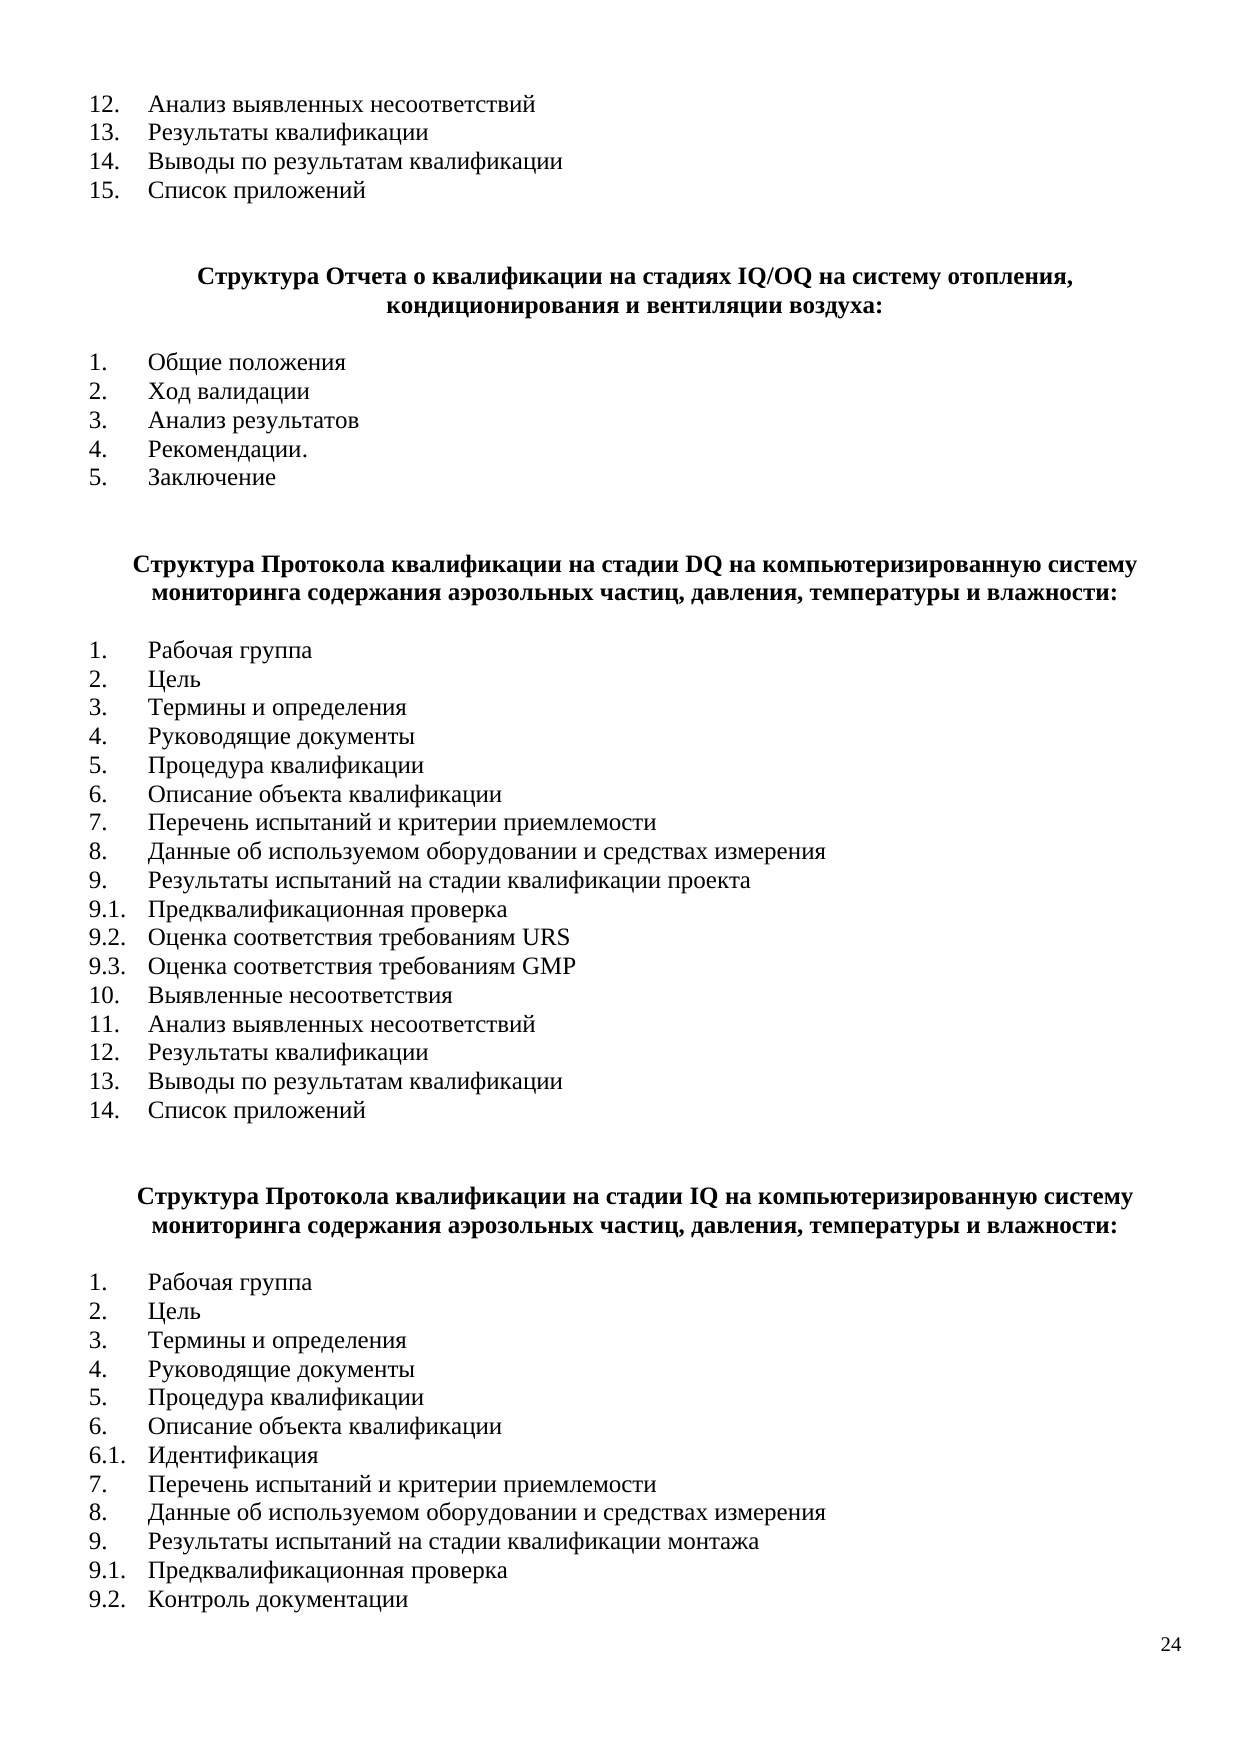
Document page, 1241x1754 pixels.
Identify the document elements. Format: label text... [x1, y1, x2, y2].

text 2. Цель [89, 664, 1181, 692]
text 4. Руководящие документы [89, 1354, 1181, 1382]
text 5. Процедура квалификации [89, 1382, 1181, 1411]
text 9. Результаты испытаний на стадии квалификации монтажа [89, 1526, 1181, 1555]
text 10. Выявленные несоответствия [89, 980, 1181, 1009]
text 7. Перечень испытаний и критерии приемлемости [89, 807, 1181, 836]
text Структура Протокола квалификации на стадии DQ на компьютеризированную систему мониторинга содержания аэрозольных частиц, давления, температуры и влажности: [89, 549, 1181, 606]
text 9.1. Предквалификационная проверка [89, 894, 1181, 922]
text 6.1. Идентификация [89, 1440, 1181, 1469]
text 2. Ход валидации [89, 376, 1181, 405]
text 2. Цель [89, 1296, 1181, 1325]
text Структура Протокола квалификации на стадии IQ на компьютеризированную систему мониторинга содержания аэрозольных частиц, давления, температуры и влажности: [89, 1181, 1181, 1239]
text 12. Результаты квалификации [89, 1037, 1181, 1066]
text 3. Термины и определения [89, 1325, 1181, 1354]
text 9.1. Предквалификационная проверка [89, 1555, 1181, 1584]
text Структура Отчета о квалификации на стадиях IQ/OQ на систему отопления, кондиционирования и вентиляции воздуха: [89, 261, 1181, 319]
text 8. Данные об используемом оборудовании и средствах измерения [89, 836, 1181, 865]
text 9.2. Оценка соответствия требованиям URS [89, 922, 1181, 951]
text 11. Анализ выявленных несоответствий [89, 1009, 1181, 1037]
text 14. Список приложений [89, 1095, 1181, 1124]
text 12. Анализ выявленных несоответствий [89, 89, 1181, 117]
text 6. Описание объекта квалификации [89, 1411, 1181, 1440]
text 13. Результаты квалификации [89, 117, 1181, 146]
text 3. Термины и определения [89, 692, 1181, 721]
text 1. Рабочая группа [89, 635, 1181, 664]
text 4. Руководящие документы [89, 721, 1181, 750]
text 1. Рабочая группа [89, 1267, 1181, 1296]
text 9.3. Оценка соответствия требованиям GMP [89, 951, 1181, 980]
text 9. Результаты испытаний на стадии квалификации проекта [89, 865, 1181, 894]
text 15. Список приложений [89, 175, 1181, 204]
text 13. Выводы по результатам квалификации [89, 1066, 1181, 1095]
text 6. Описание объекта квалификации [89, 779, 1181, 807]
text 9.2. Контроль документации [89, 1584, 1181, 1612]
text 8. Данные об используемом оборудовании и средствах измерения [89, 1497, 1181, 1526]
text 3. Анализ результатов [89, 405, 1181, 434]
text 7. Перечень испытаний и критерии приемлемости [89, 1469, 1181, 1497]
text 1. Общие положения [89, 347, 1181, 376]
text 4. Рекомендации. [89, 434, 1181, 462]
text 14. Выводы по результатам квалификации [89, 146, 1181, 175]
text 5. Процедура квалификации [89, 750, 1181, 779]
text 5. Заключение [89, 462, 1181, 491]
